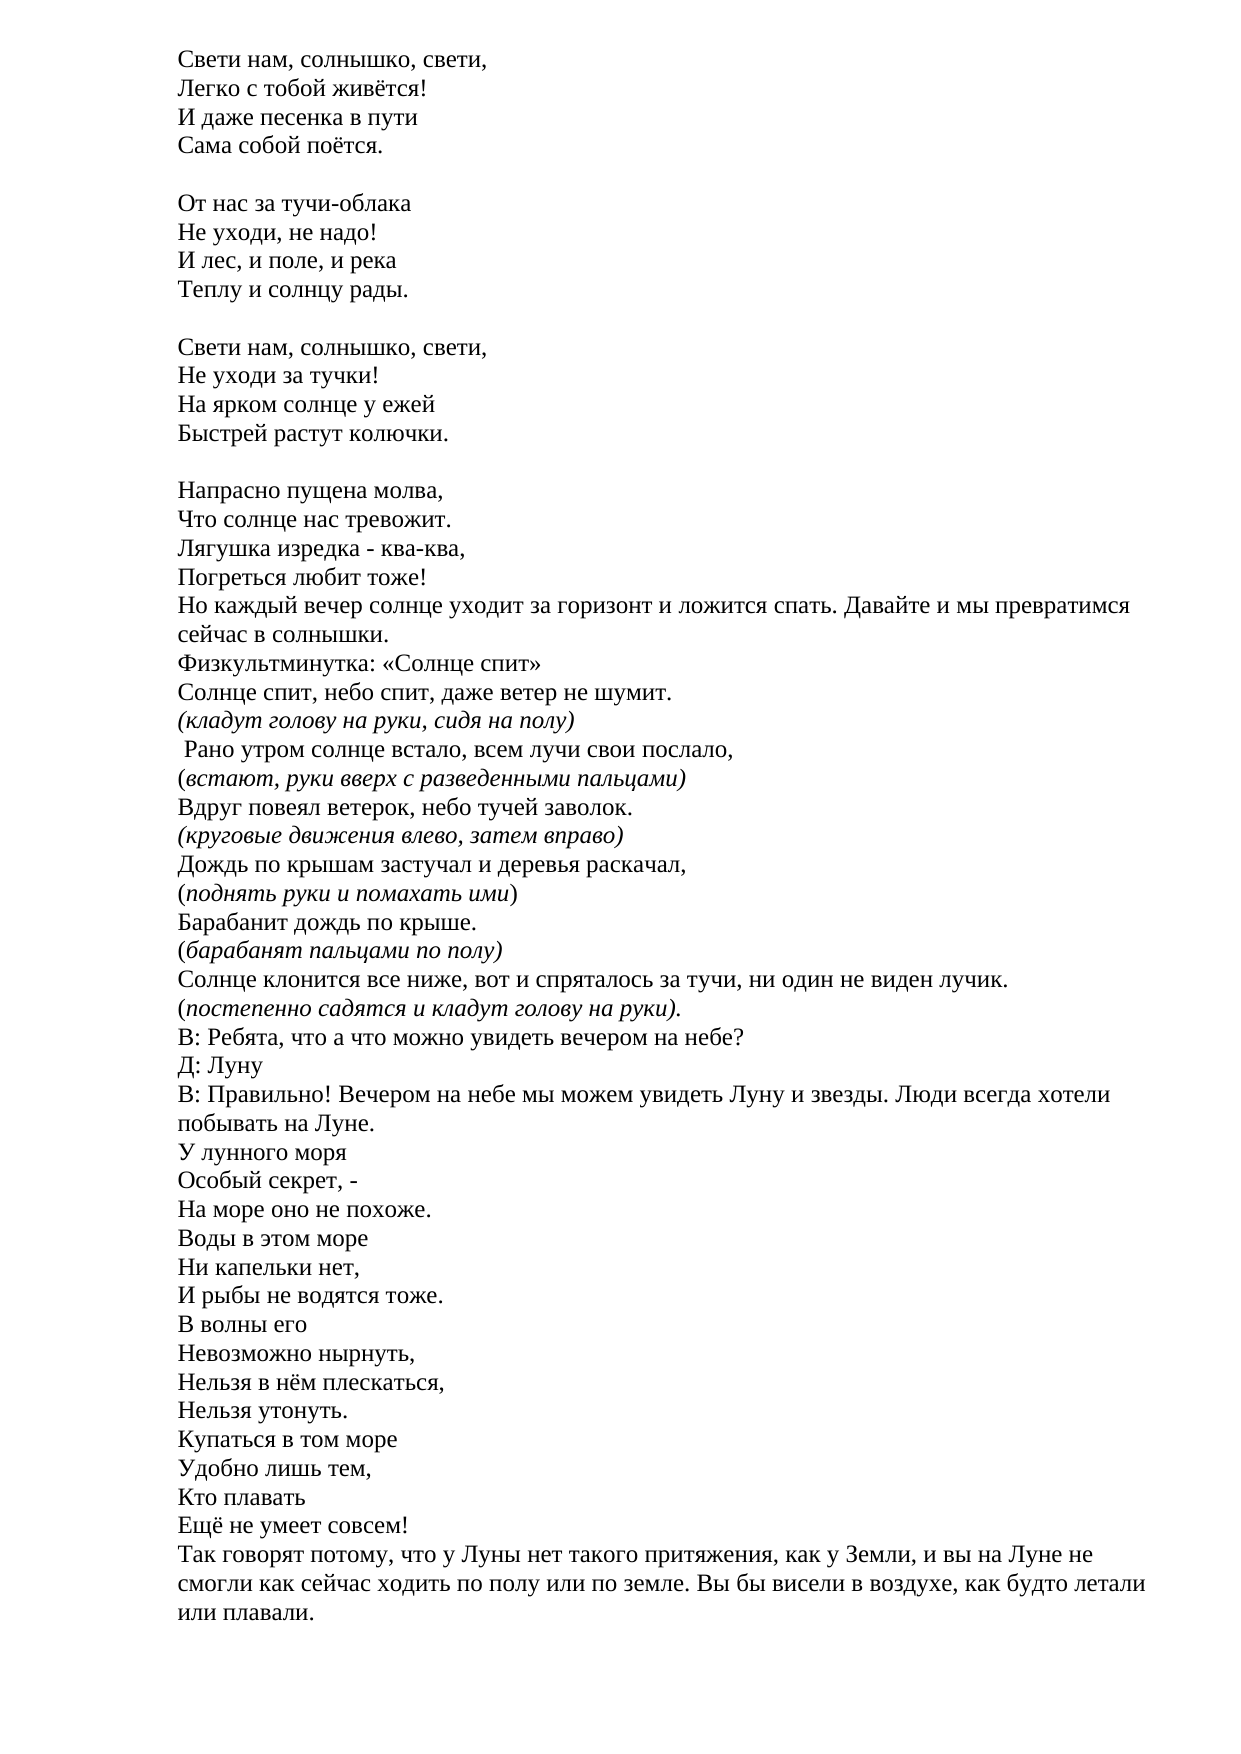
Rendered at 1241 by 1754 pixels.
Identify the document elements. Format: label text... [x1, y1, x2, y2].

text Свети нам, солнышко, свети, Легко с тобой живётся! И даже песенка в пути Сама собой поётся. [177, 44, 1152, 159]
text Солнце клонится все ниже, вот и спряталось за тучи, ни один не виден лучик. [177, 964, 1152, 993]
text Рано утром солнце встало, всем лучи свои послало, [177, 734, 1152, 763]
text Но каждый вечер солнце уходит за горизонт и ложится спать. Давайте и мы превратимся сейчас в солнышки. [177, 591, 1152, 648]
text В: Правильно! Вечером на небе мы можем увидеть Луну и звезды. Люди всегда хотели побывать на Луне. [177, 1079, 1152, 1137]
text Напрасно пущена молва, Что солнце нас тревожит. Лягушка изредка - ква-ква, Погреться любит тоже! [177, 447, 1152, 591]
text Барабанит дождь по крыше. [177, 907, 1152, 936]
text (круговые движения влево, затем вправо) [177, 821, 1152, 849]
text (барабанят пальцами по полу) [177, 936, 1152, 964]
text Так говорят потому, что у Луны нет такого притяжения, как у Земли, и вы на Луне не смогли как сейчас ходить по полу или по земле. Вы бы висели в воздухе, как будто летали или плавали. [177, 1539, 1152, 1626]
text От нас за тучи-облака Не уходи, не надо! И лес, и поле, и река Теплу и солнцу рады. Свети нам, солнышко, свети, Не уходи за тучки! На ярком солнце у ежей Быстрей растут колючки. [177, 159, 1152, 447]
text Д: Луну [177, 1051, 1152, 1079]
text (кладут голову на руки, сидя на полу) [177, 706, 1152, 734]
text У лунного моря Особый секрет, - На море оно не похоже. Воды в этом море Ни капельки нет, И рыбы не водятся тоже. В волны его Невозможно нырнуть, Нельзя в нём плескаться, Нельзя утонуть. Купаться в том море Удобно лишь тем, Кто плавать Ещё не умеет совсем! [177, 1137, 1152, 1539]
text Дождь по крышам застучал и деревья раскачал, [177, 849, 1152, 878]
text Физкультминутка: «Солнце спит» [177, 648, 1152, 677]
text (поднять руки и помахать ими) [177, 878, 1152, 907]
text Вдруг повеял ветерок, небо тучей заволок. [177, 792, 1152, 821]
text (постепенно садятся и кладут голову на руки). [177, 993, 1152, 1022]
text (встают, руки вверх с разведенными пальцами) [177, 763, 1152, 792]
text В: Ребята, что а что можно увидеть вечером на небе? [177, 1022, 1152, 1051]
text Солнце спит, небо спит, даже ветер не шумит. [177, 677, 1152, 706]
